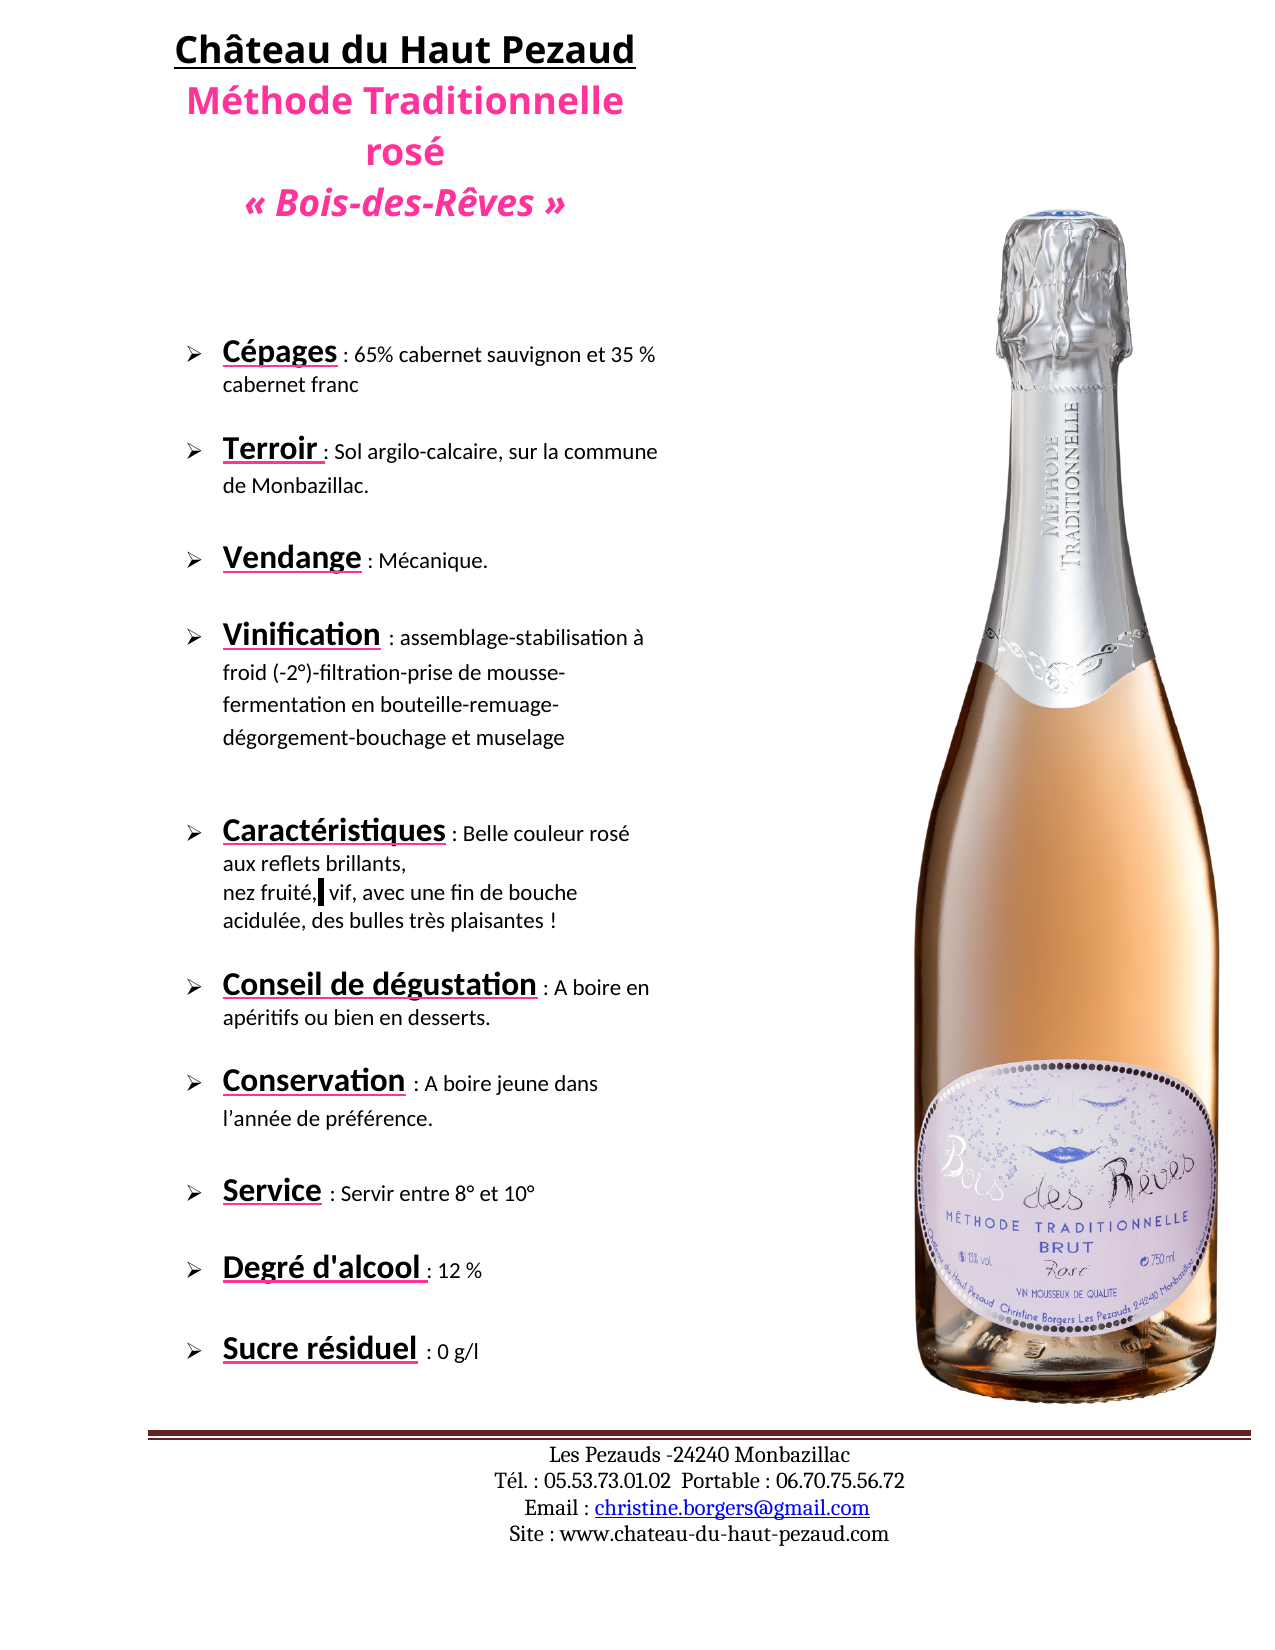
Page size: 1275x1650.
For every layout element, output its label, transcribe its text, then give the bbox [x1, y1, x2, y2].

list Degré d'alcool : 12 % [185, 1246, 662, 1318]
list Sucre résiduel : 0 g/l [185, 1323, 662, 1368]
list Cépages : 65% cabernet sauvignon et 35 % cabernet franc [185, 330, 662, 427]
list Conservation : A boire jeune dans l’année de préférence. [185, 1059, 662, 1164]
picture [907, 184, 1225, 1416]
list Service : Servir entre 8° et 10° [185, 1168, 662, 1241]
list Terroir : Sol argilo-calcaire, sur la commune de Monbazillac. [185, 427, 662, 532]
text Château du Haut Pezaud [148, 24, 662, 75]
list Caractéristiques : Belle couleur rosé aux reflets brillants, nez fruité, vif, avec une fin de bouche acidulée, des bulles très plaisantes ! [185, 809, 662, 934]
list Conseil de dégustation : A boire en apéritifs ou bien en desserts. [185, 962, 662, 1059]
text Méthode Traditionnelle rosé [148, 75, 662, 177]
list Vinification : assemblage-stabilisation à froid (-2°)-filtration-prise de mousse- fermentation en bouteille-remuage-dégorgement-bouchage et muselage [185, 613, 662, 784]
list Vendange : Mécanique. [185, 536, 662, 609]
text « Bois-des-Rêves » [148, 177, 662, 228]
